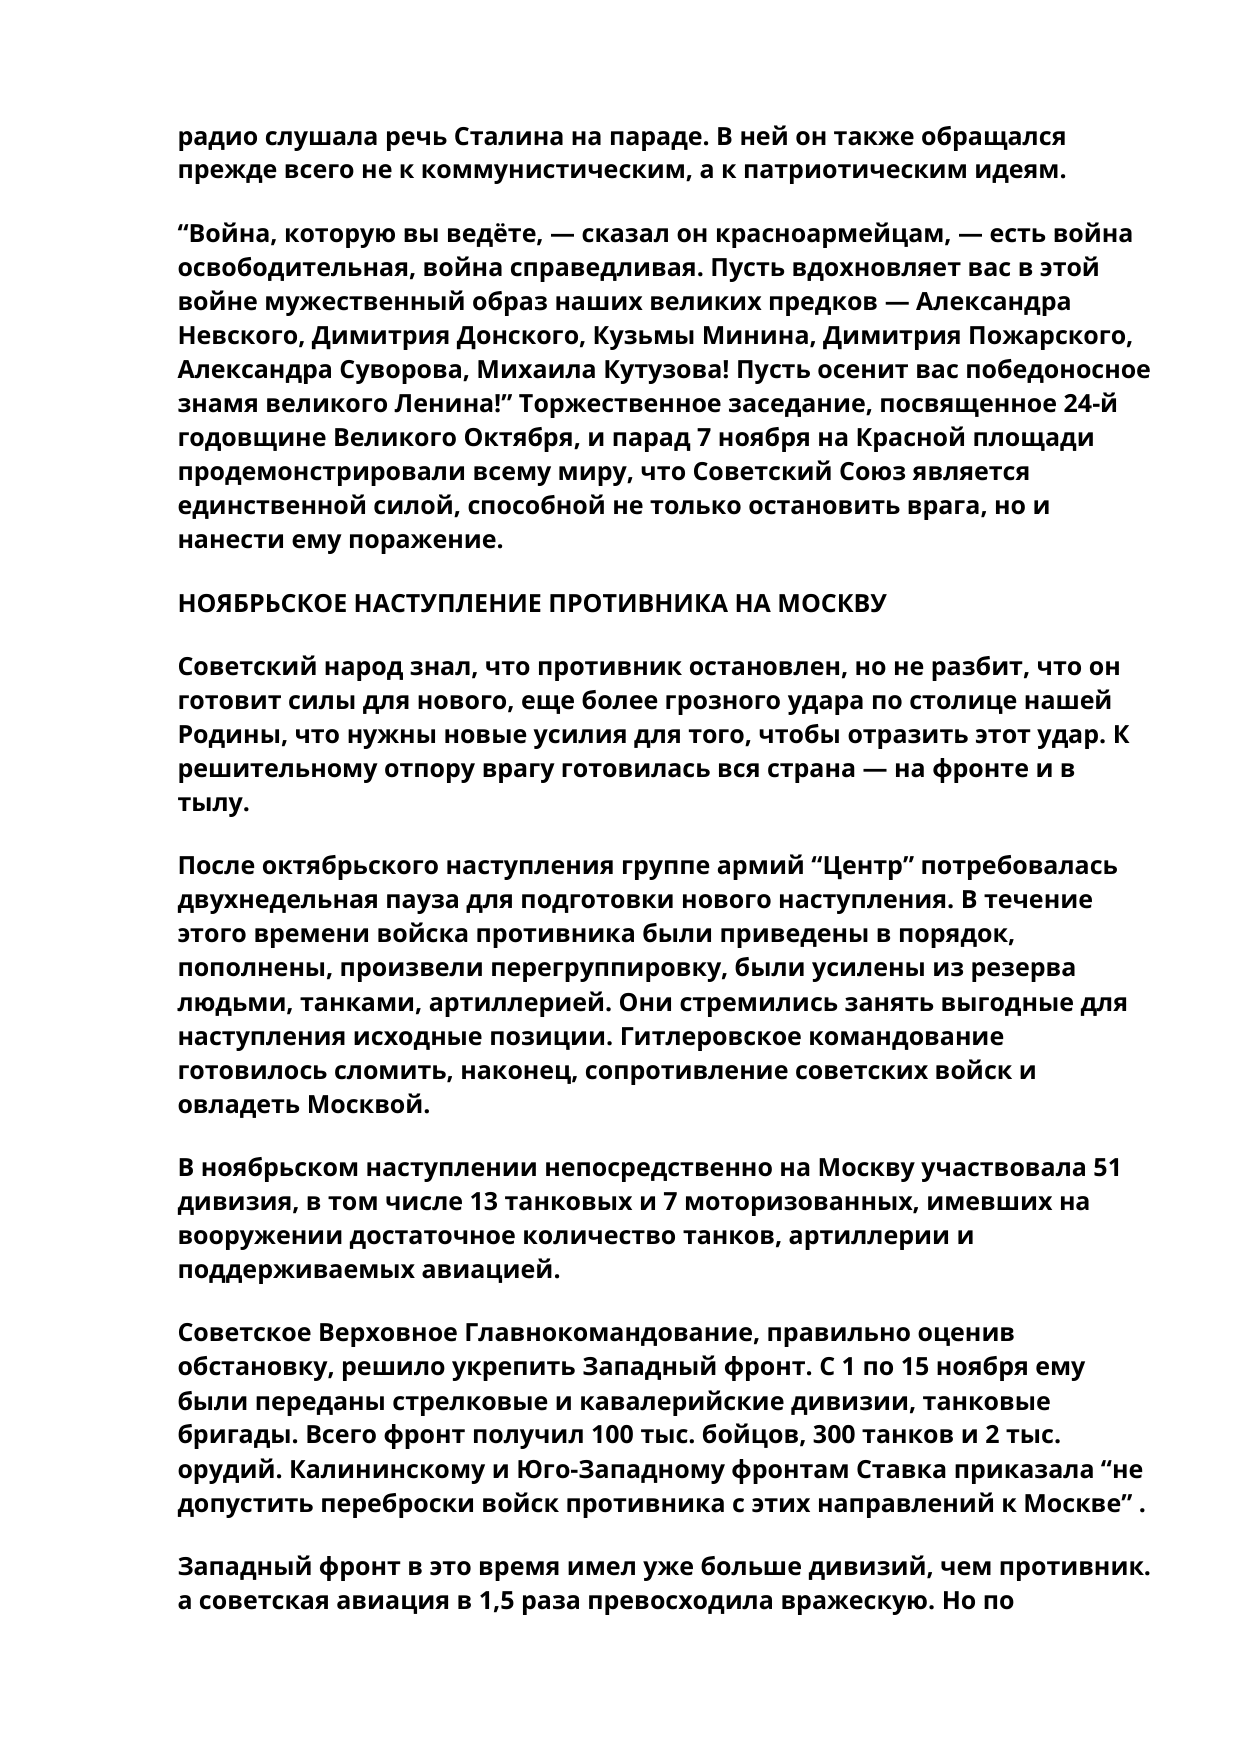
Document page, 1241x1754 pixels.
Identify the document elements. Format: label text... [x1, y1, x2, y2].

text Советское Верховное Главнокомандование, правильно оценив обстановку, решило укрепить Западный фронт. С 1 по 15 ноября ему были переданы стрелковые и кавалерийские дивизии, танковые бригады. Всего фронт получил 100 тыс. бойцов, 300 танков и 2 тыс. орудий. Калининскому и Юго-Западному фронтам Ставка приказала “не допустить переброски войск противника с этих направлений к Москве” . [177, 1315, 1152, 1519]
text В ноябрьском наступлении непосредственно на Москву участвовала 51 дивизия, в том числе 13 танковых и 7 моторизованных, имевших на вооружении достаточное количество танков, артиллерии и поддерживаемых авиацией. [177, 1149, 1152, 1286]
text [177, 118, 1152, 186]
text После октябрьского наступления группе армий “Центр” потребовалась двухнедельная пауза для подготовки нового наступления. В течение этого времени войска противника были приведены в порядок, пополнены, произвели перегруппировку, были усилены из резерва людьми, танками, артиллерией. Они стремились занять выгодные для наступления исходные позиции. Гитлеровское командование готовилось сломить, наконец, сопротивление советских войск и овладеть Москвой. [177, 848, 1152, 1120]
text Советский народ знал, что противник остановлен, но не разбит, что он готовит силы для нового, еще более грозного удара по столице нашей Родины, что нужны новые усилия для того, чтобы отразить этот удар. К решительному отпору врагу готовилась вся страна — на фронте и в тылу. [177, 648, 1152, 819]
text “Война, которую вы ведёте, — сказал он красноармейцам, — есть война освободительная, война справедливая. Пусть вдохновляет вас в этой войне мужественный образ наших великих предков — Александра Невского, Димитрия Донского, Кузьмы Минина, Димитрия Пожарского, Александра Суворова, Михаила Кутузова! Пусть осенит вас победоносное знамя великого Ленина!” Торжественное заседание, посвященное 24-й годовщине Великого Октября, и парад 7 ноября на Красной площади продемонстрировали всему миру, что Советский Союз является единственной силой, способной не только остановить врага, но и нанести ему поражение. [177, 215, 1152, 556]
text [177, 1548, 1152, 1617]
text НОЯБРЬСКОЕ НАСТУПЛЕНИЕ ПРОТИВНИКА НА МОСКВУ [177, 585, 1152, 619]
